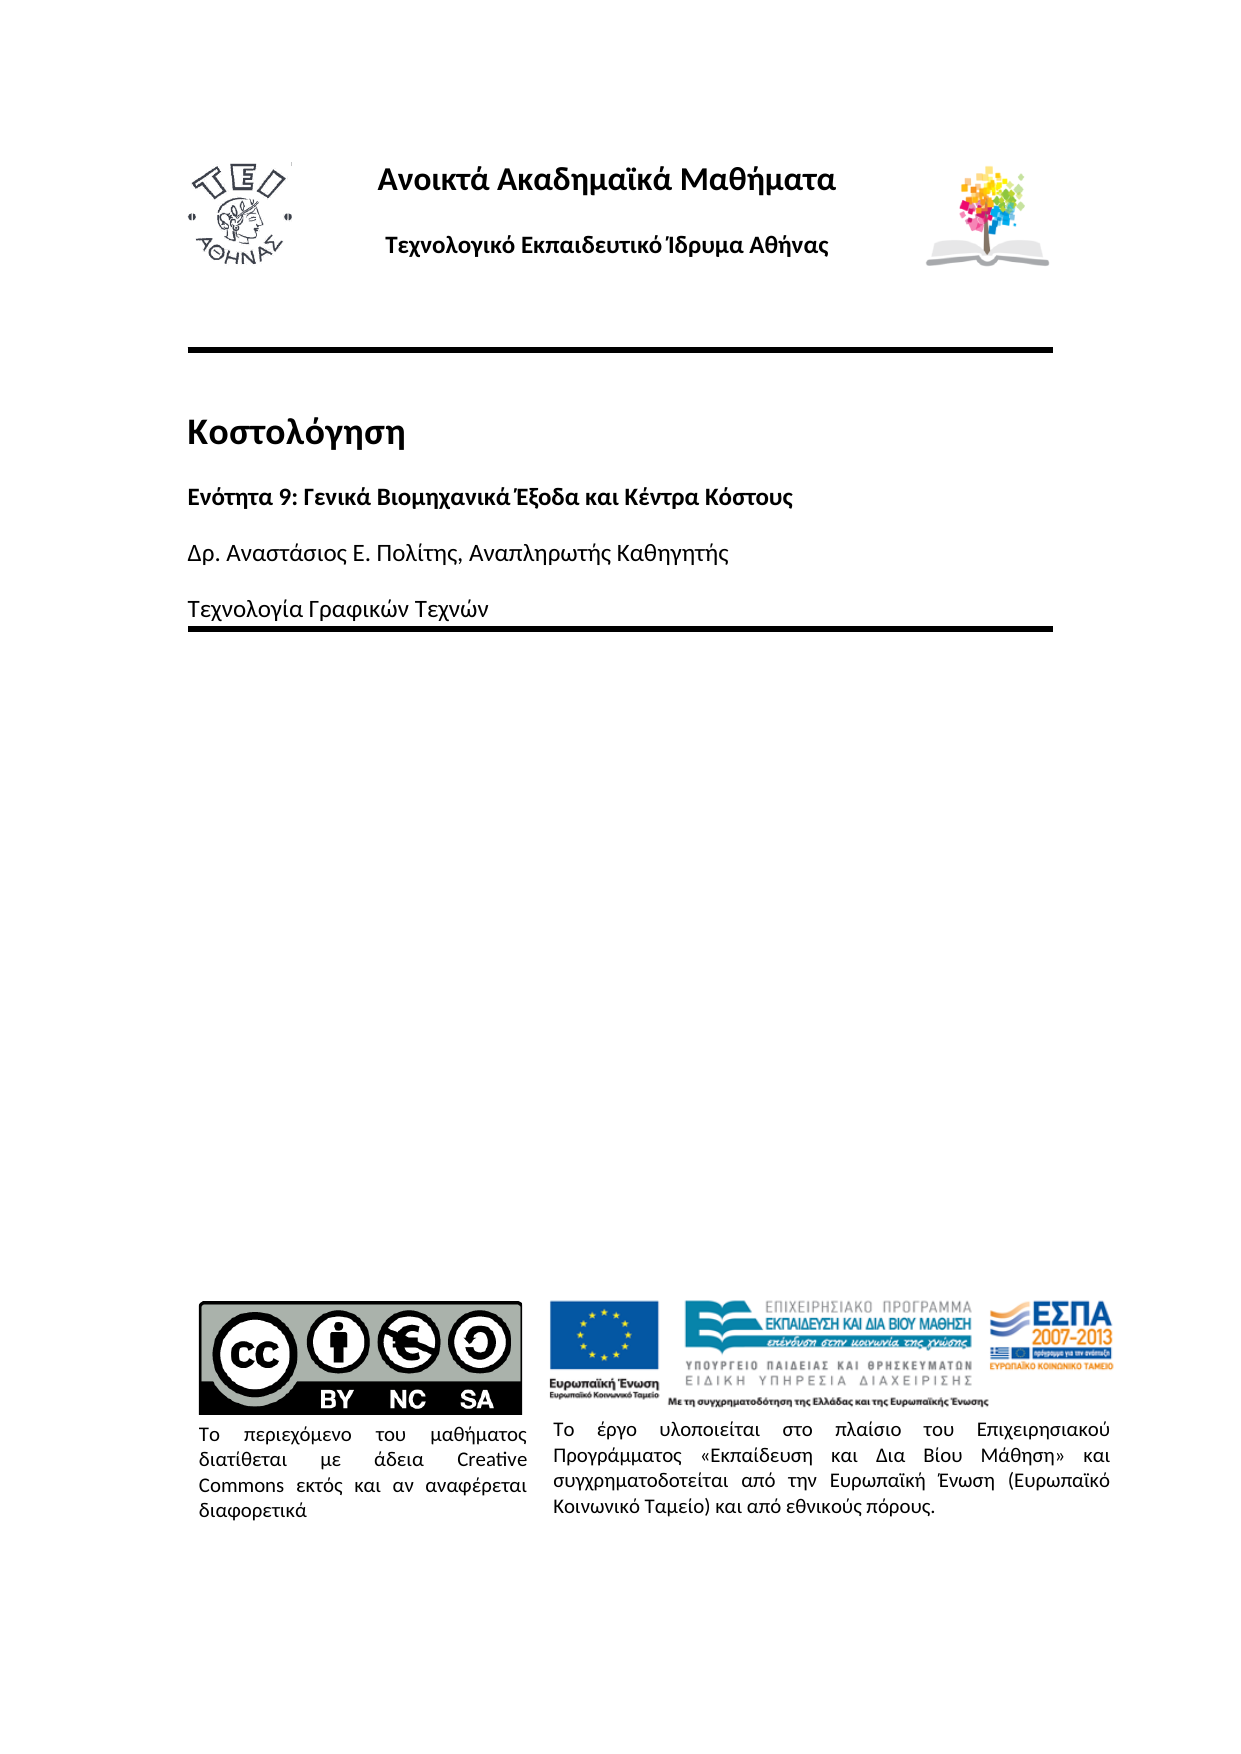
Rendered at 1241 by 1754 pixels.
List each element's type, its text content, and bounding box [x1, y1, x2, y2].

text Τεχνολογία Γραφικών Τεχνών [187, 593, 1053, 632]
table_header Το περιεχόμενο του μαθήματος διατίθεται με άδεια Creative Commons εκτός και αν αναφέρεται διαφορετικά [188, 1294, 538, 1523]
text Ενότητα 9: Γενικά Βιομηχανικά Έξοδα και Κέντρα Κόστους [187, 481, 1053, 512]
picture [198, 1301, 523, 1415]
picture [187, 162, 292, 269]
text Κοστολόγηση [187, 408, 1053, 454]
picture [923, 161, 1051, 269]
picture [549, 1293, 1118, 1417]
table_header Το έργο υλοποιείται στο πλαίσιο του Επιχειρησιακού Προγράμματος «Εκπαίδευση και Δια Βίου Μάθηση» και συγχρηματοδοτείται από την Ευρωπαϊκή Ένωση (Ευρωπαϊκό Κοινωνικό Ταμείο) και από εθνικούς πόρους. [538, 1294, 1122, 1523]
text Δρ. Αναστάσιος Ε. Πολίτης, Αναπληρωτής Καθηγητής [187, 537, 1053, 568]
